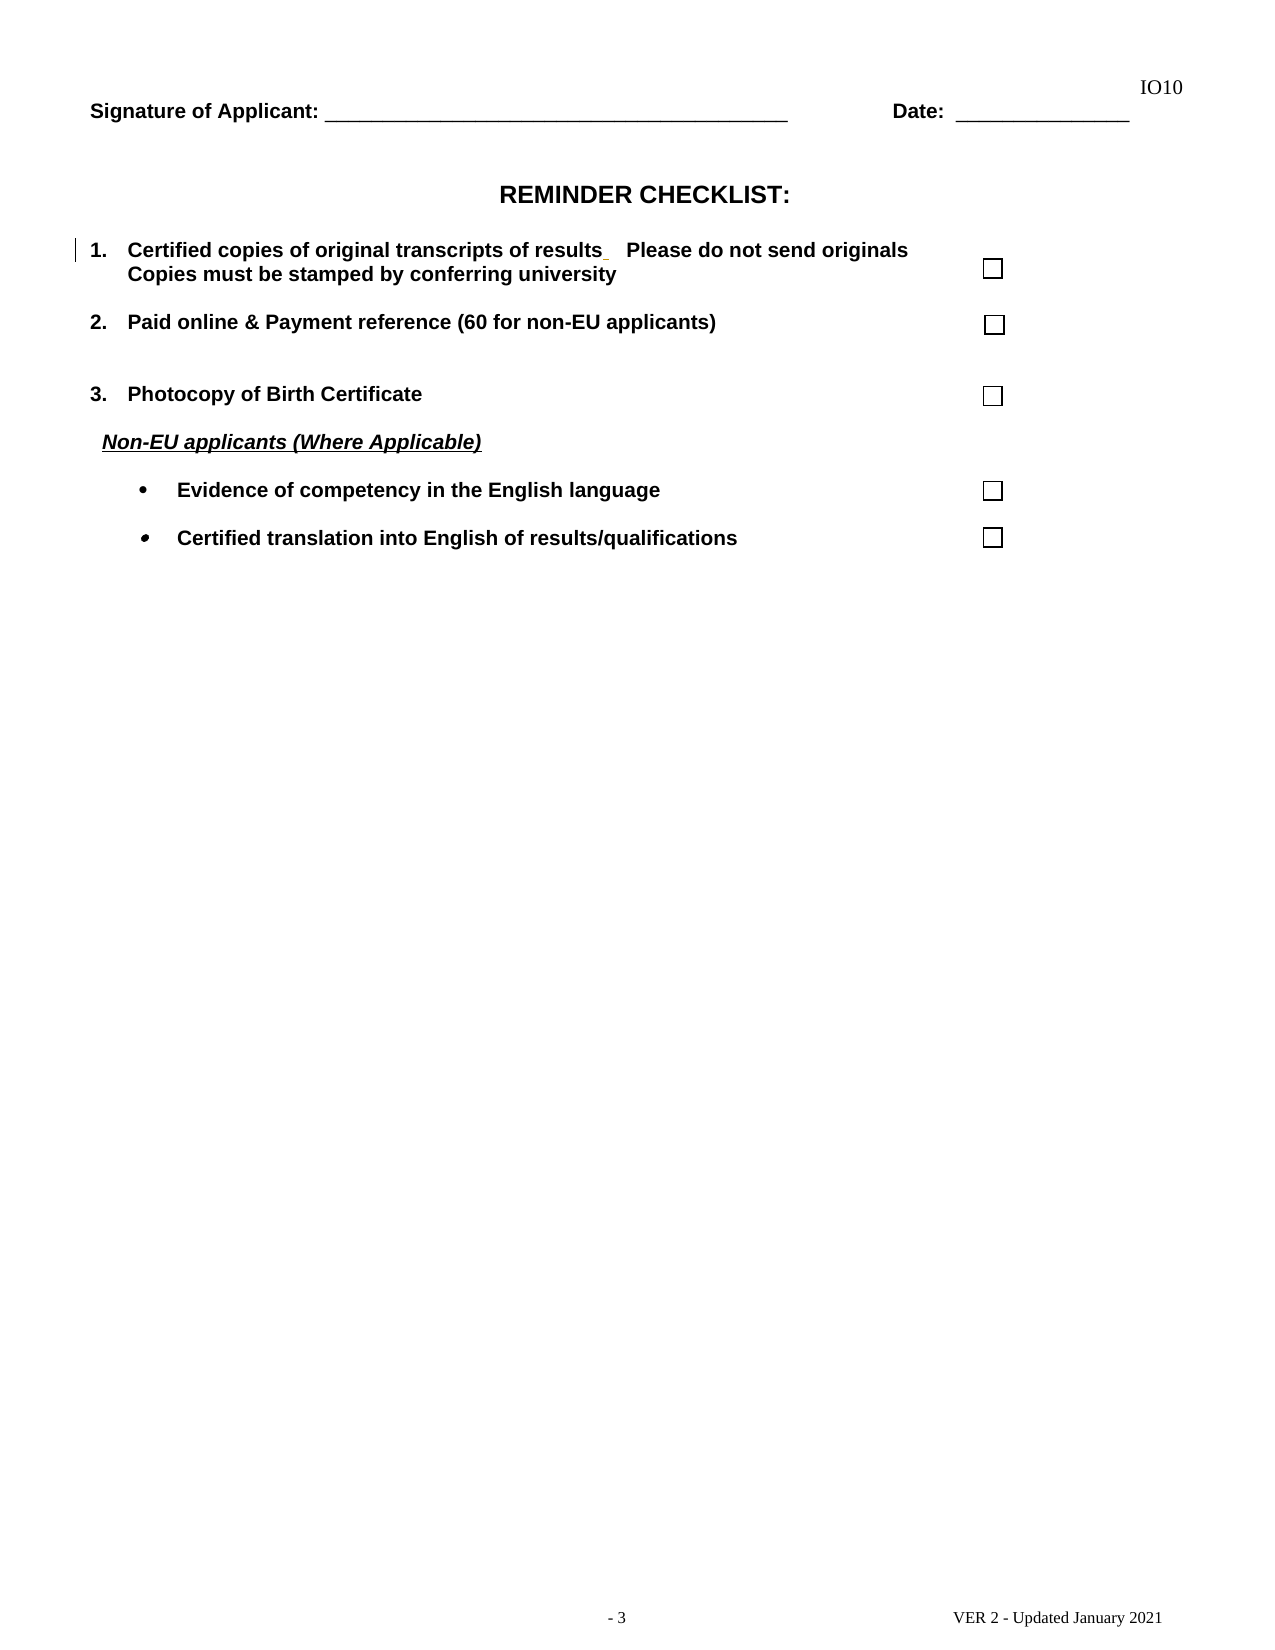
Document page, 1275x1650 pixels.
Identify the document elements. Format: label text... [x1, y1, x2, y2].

list Certified translation into English of results/qualifications [139, 526, 1200, 550]
text REMINDER CHECKLIST: [90, 181, 1200, 209]
text Signature of Applicant: ________________________________________ Date: _______________ [90, 99, 1200, 147]
subtitle Non-EU applicants (Where Applicable) [102, 430, 1200, 454]
list Certified copies of original transcripts of results Please do not send originals [90, 238, 1200, 262]
text Copies must be stamped by conferring university [127, 262, 1200, 286]
list Evidence of competency in the English language [139, 478, 1200, 502]
list Paid online & Payment reference (60 for non-EU applicants) [90, 310, 1200, 334]
list Photocopy of Birth Certificate [90, 382, 1200, 406]
